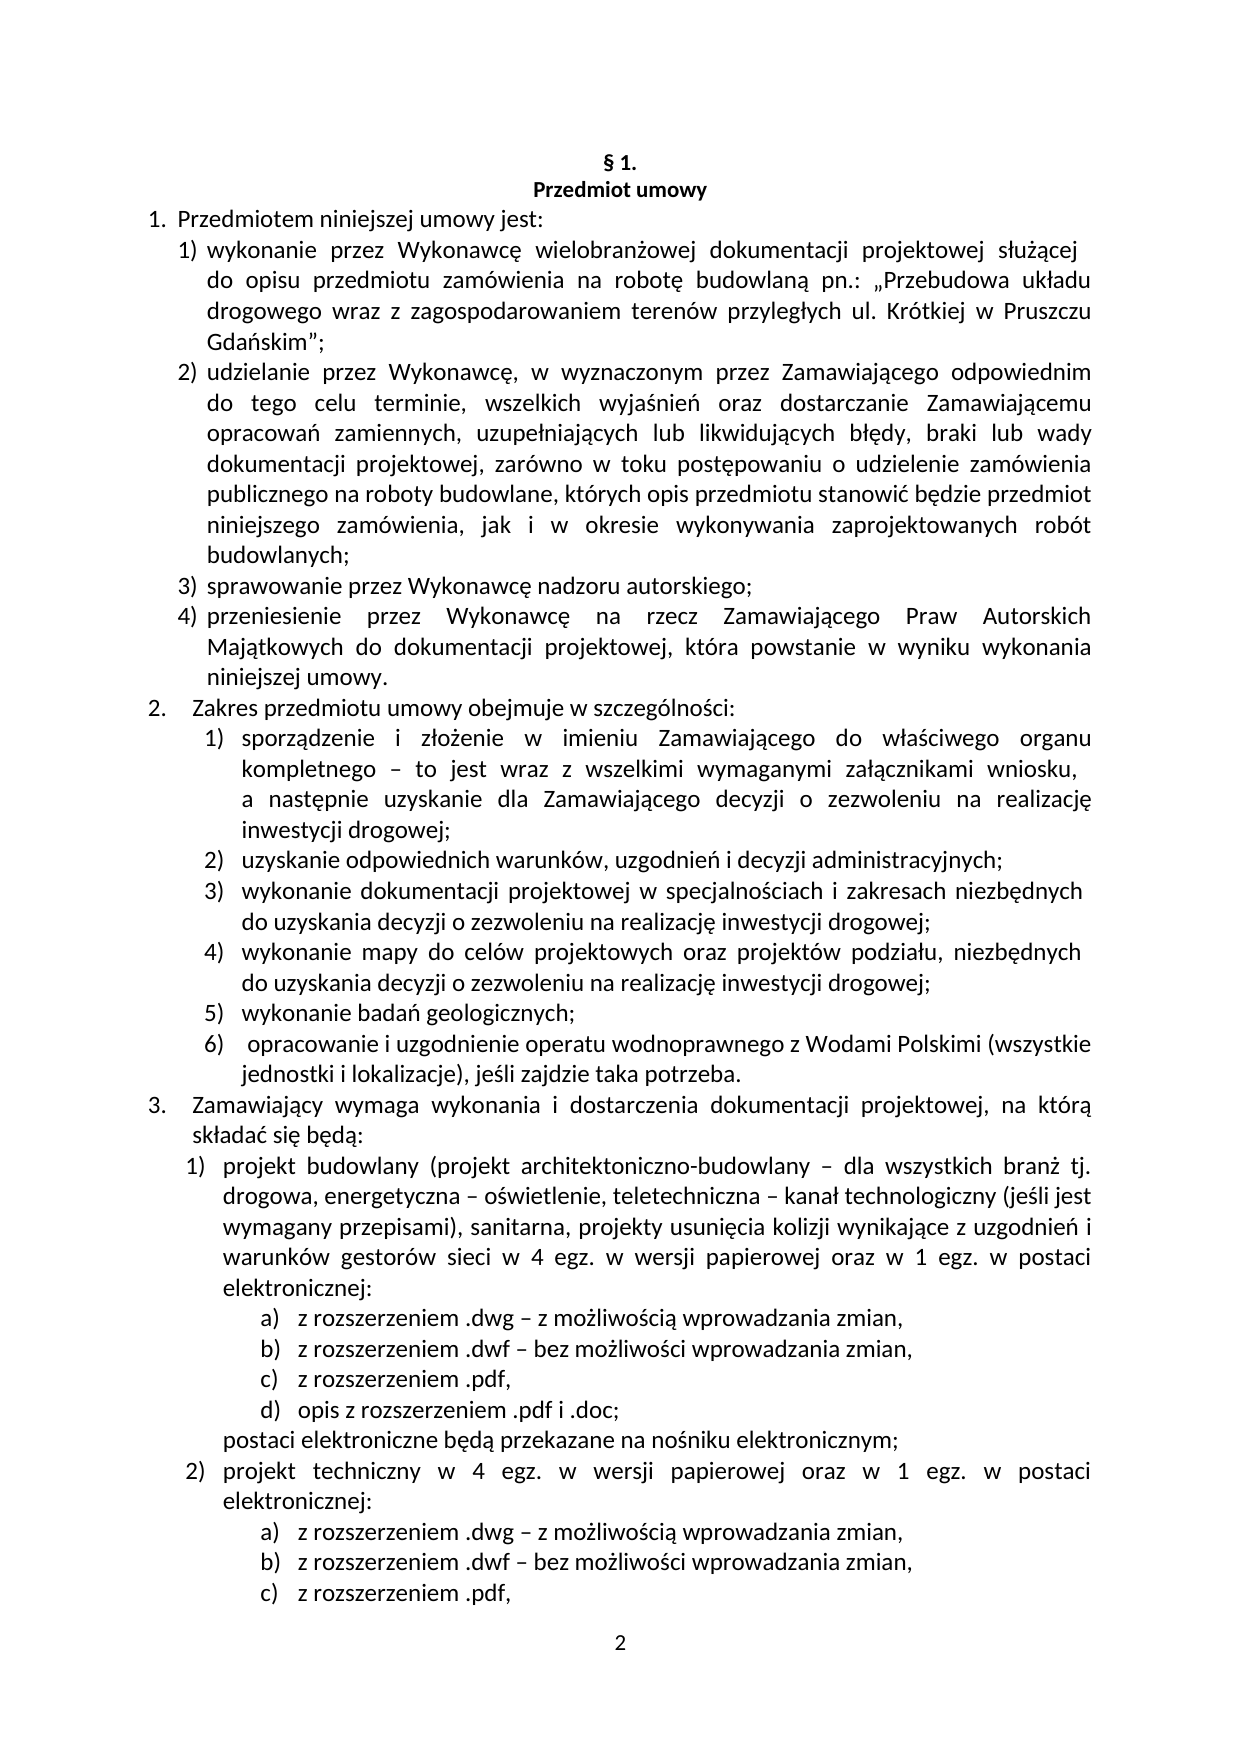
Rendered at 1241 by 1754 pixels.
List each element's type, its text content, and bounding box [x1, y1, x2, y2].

list projekt budowlany (projekt architektoniczno-budowlany – dla wszystkich branż tj. drogowa, energetyczna – oświetlenie, teletechniczna – kanał technologiczny (jeśli jest wymagany przepisami), sanitarna, projekty usunięcia kolizji wynikające z uzgodnień i warunków gestorów sieci w 4 egz. w wersji papierowej oraz w 1 egz. w postaci elektronicznej: [185, 1150, 1093, 1302]
list projekt techniczny w 4 egz. w wersji papierowej oraz w 1 egz. w postaci elektronicznej: [185, 1455, 1093, 1516]
list opis z rozszerzeniem .pdf i .doc; [260, 1394, 1093, 1424]
text Przedmiot umowy [148, 176, 1093, 204]
list Zamawiający wymaga wykonania i dostarczenia dokumentacji projektowej, na którą składać się będą: [148, 1089, 1093, 1150]
list sporządzenie i złożenie w imieniu Zamawiającego do właściwego organu kompletnego – to jest wraz z wszelkimi wymaganymi załącznikami wniosku, a następnie uzyskanie dla Zamawiającego decyzji o zezwoleniu na realizację inwestycji drogowej; [204, 722, 1093, 844]
list wykonanie mapy do celów projektowych oraz projektów podziału, niezbędnych do uzyskania decyzji o zezwoleniu na realizację inwestycji drogowej; [204, 936, 1093, 997]
list z rozszerzeniem .dwf – bez możliwości wprowadzania zmian, [260, 1547, 1093, 1577]
list wykonanie dokumentacji projektowej w specjalnościach i zakresach niezbędnych do uzyskania decyzji o zezwoleniu na realizację inwestycji drogowej; [204, 875, 1093, 936]
list wykonanie przez Wykonawcę wielobranżowej dokumentacji projektowej służącej do opisu przedmiotu zamówienia na robotę budowlaną pn.: „Przebudowa układu drogowego wraz z zagospodarowaniem terenów przyległych ul. Krótkiej w Pruszczu Gdańskim”; [177, 234, 1093, 356]
list przeniesienie przez Wykonawcę na rzecz Zamawiającego Praw Autorskich Majątkowych do dokumentacji projektowej, która powstanie w wyniku wykonania niniejszej umowy. [177, 600, 1093, 692]
list uzyskanie odpowiednich warunków, uzgodnień i decyzji administracyjnych; [204, 844, 1093, 875]
list Zakres przedmiotu umowy obejmuje w szczególności: [148, 692, 1093, 722]
list sprawowanie przez Wykonawcę nadzoru autorskiego; [177, 570, 1093, 600]
list z rozszerzeniem .dwg – z możliwością wprowadzania zmian, [260, 1516, 1093, 1547]
list wykonanie badań geologicznych; [204, 997, 1093, 1028]
list opracowanie i uzgodnienie operatu wodnoprawnego z Wodami Polskimi (wszystkie jednostki i lokalizacje), jeśli zajdzie taka potrzeba. [204, 1028, 1093, 1089]
list Przedmiotem niniejszej umowy jest: [148, 204, 1093, 234]
list z rozszerzeniem .dwg – z możliwością wprowadzania zmian, [260, 1302, 1093, 1333]
list z rozszerzeniem .pdf, [260, 1363, 1093, 1394]
list postaci elektroniczne będą przekazane na nośniku elektronicznym; [223, 1424, 1093, 1455]
list z rozszerzeniem .pdf, [260, 1577, 1093, 1608]
list udzielanie przez Wykonawcę, w wyznaczonym przez Zamawiającego odpowiednim do tego celu terminie, wszelkich wyjaśnień oraz dostarczanie Zamawiającemu opracowań zamiennych, uzupełniających lub likwidujących błędy, braki lub wady dokumentacji projektowej, zarówno w toku postępowaniu o udzielenie zamówienia publicznego na roboty budowlane, których opis przedmiotu stanowić będzie przedmiot niniejszego zamówienia, jak i w okresie wykonywania zaprojektowanych robót budowlanych; [177, 356, 1093, 570]
text § 1. [148, 148, 1093, 176]
list z rozszerzeniem .dwf – bez możliwości wprowadzania zmian, [260, 1333, 1093, 1363]
